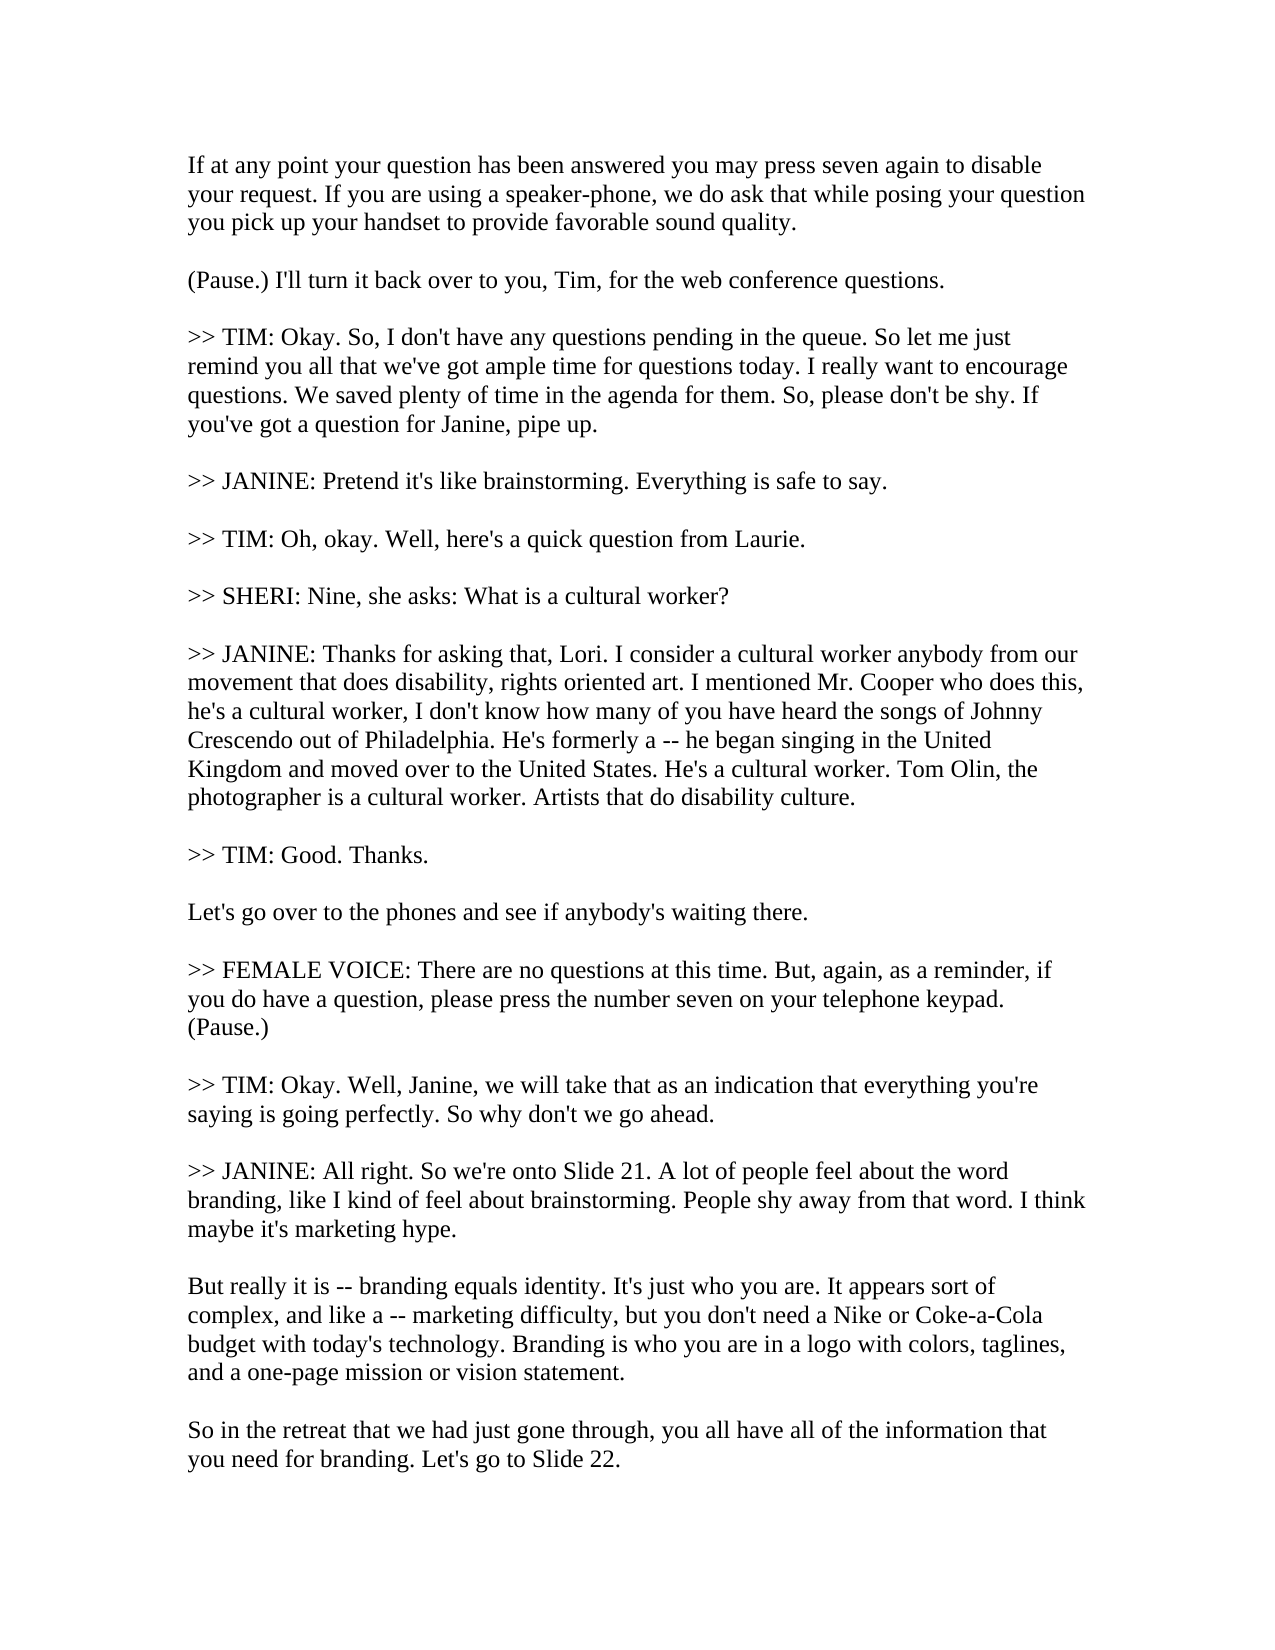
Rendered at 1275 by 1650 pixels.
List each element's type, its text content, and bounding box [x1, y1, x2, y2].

text >> JANINE: Pretend it's like brainstorming. Everything is safe to say. [187, 466, 1087, 495]
text >> JANINE: All right. So we're onto Slide 21. A lot of people feel about the word branding, like I kind of feel about brainstorming. People shy away from that word. I think maybe it's marketing hype. [187, 1156, 1087, 1242]
text >> TIM: Good. Thanks. [187, 840, 1087, 869]
text (Pause.) I'll turn it back over to you, Tim, for the web conference questions. [187, 265, 1087, 294]
text But really it is -- branding equals identity. It's just who you are. It appears sort of complex, and like a -- marketing difficulty, but you don't need a Nike or Coke-a-Cola budget with today's technology. Branding is who you are in a logo with colors, taglines, and a one-page mission or vision statement. [187, 1271, 1087, 1386]
text Let's go over to the phones and see if anybody's waiting there. [187, 897, 1087, 926]
text >> JANINE: Thanks for asking that, Lori. I consider a cultural worker anybody from our movement that does disability, rights oriented art. I mentioned Mr. Cooper who does this, he's a cultural worker, I don't know how many of you have heard the songs of Johnny Crescendo out of Philadelphia. He's formerly a -- he began singing in the United Kingdom and moved over to the United States. He's a cultural worker. Tom Olin, the photographer is a cultural worker. Artists that do disability culture. [187, 639, 1087, 811]
text >> TIM: Oh, okay. Well, here's a quick question from Laurie. [187, 524, 1087, 552]
text >> TIM: Okay. So, I don't have any questions pending in the queue. So let me just remind you all that we've got ample time for questions today. I really want to encourage questions. We saved plenty of time in the agenda for them. So, please don't be shy. If you've got a question for Janine, pipe up. [187, 322, 1087, 437]
text >> TIM: Okay. Well, Janine, we will take that as an indication that everything you're saying is going perfectly. So why don't we go ahead. [187, 1070, 1087, 1127]
text So in the retreat that we had just gone through, you all have all of the information that you need for branding. Let's go to Slide 22. [187, 1415, 1087, 1472]
text If at any point your question has been answered you may press seven again to disable your request. If you are using a speaker-phone, we do ask that while posing your question you pick up your handset to provide favorable sound quality. [187, 150, 1087, 236]
text >> FEMALE VOICE: There are no questions at this time. But, again, as a reminder, if you do have a question, please press the number seven on your telephone keypad. (Pause.) [187, 955, 1087, 1041]
text >> SHERI: Nine, she asks: What is a cultural worker? [187, 581, 1087, 610]
